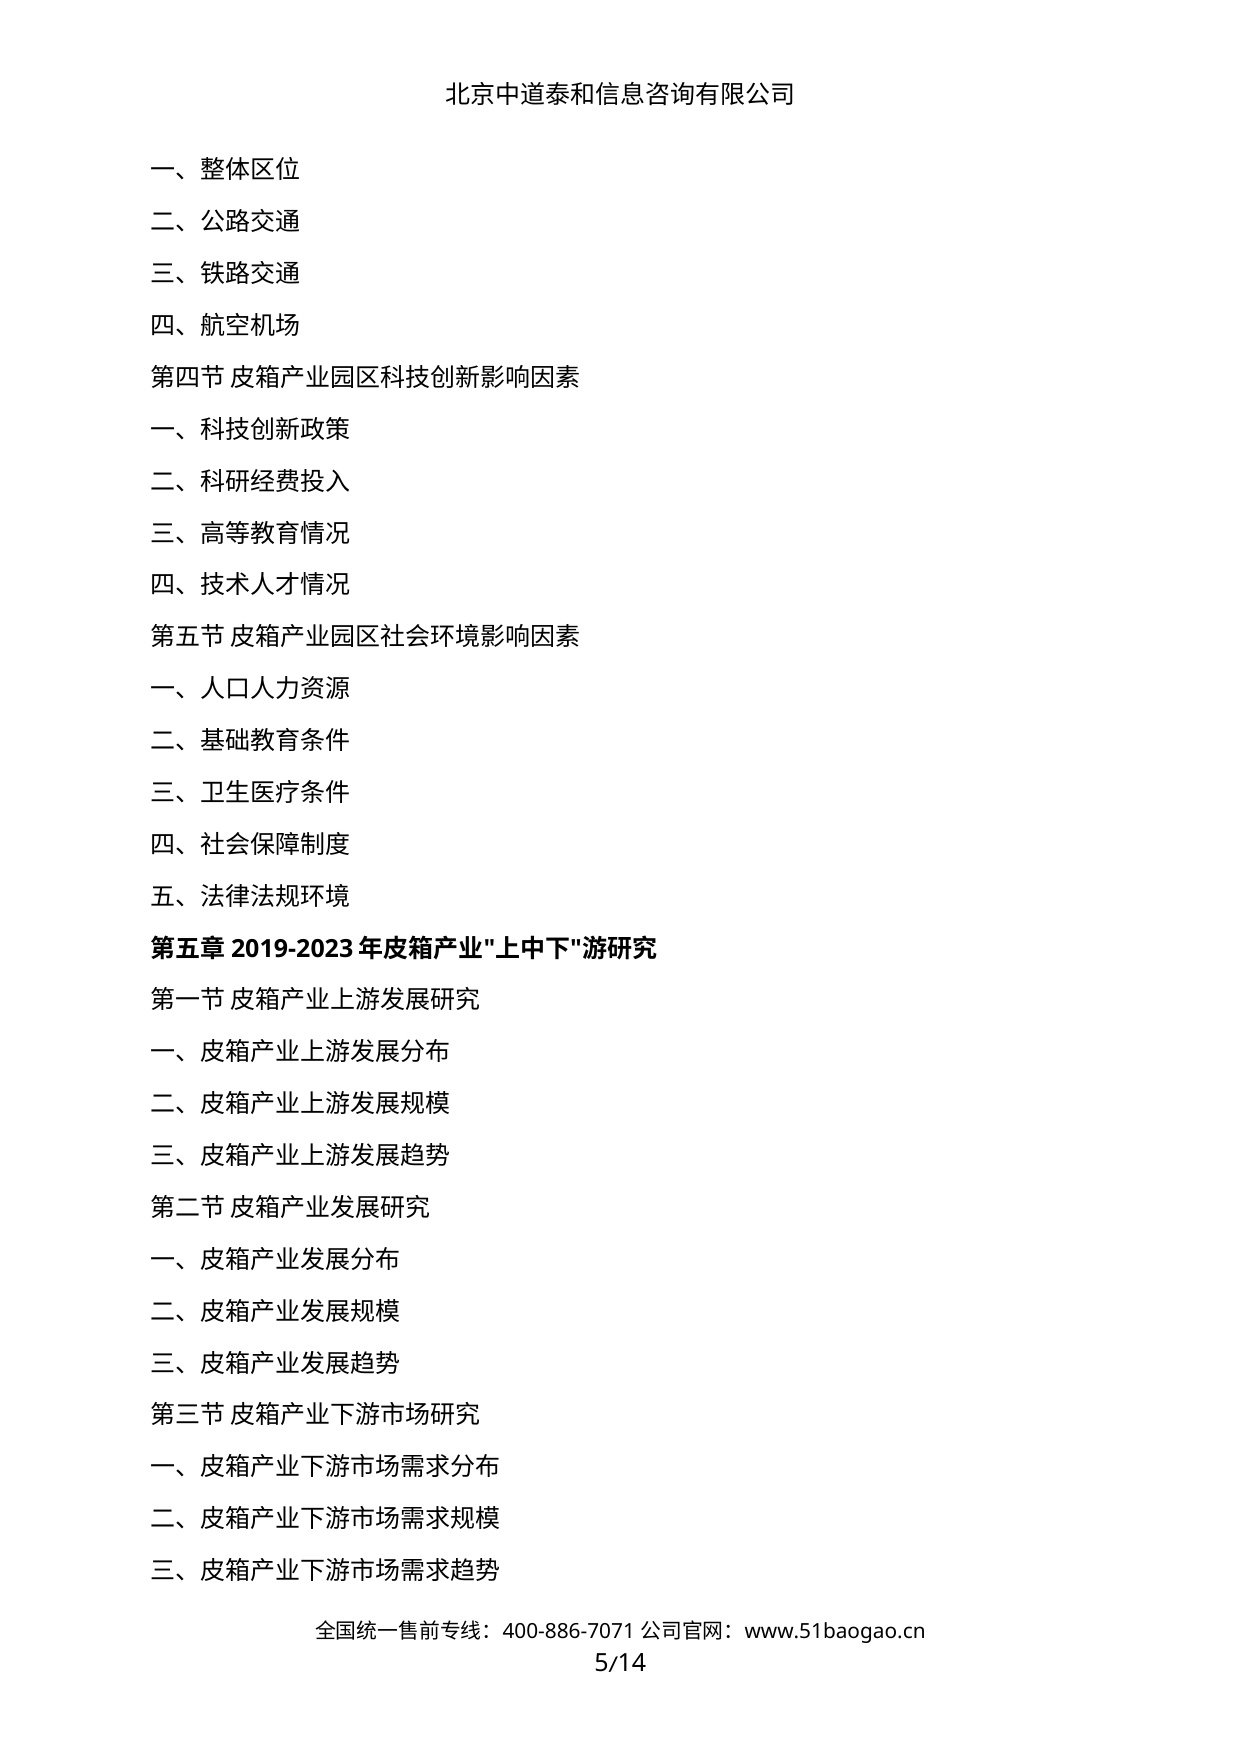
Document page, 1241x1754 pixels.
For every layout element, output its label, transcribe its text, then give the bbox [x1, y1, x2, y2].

text 二、科研经费投入 [150, 461, 1090, 497]
text 四、社会保障制度 [150, 824, 1090, 861]
text 第五节 皮箱产业园区社会环境影响因素 [150, 617, 1090, 653]
text 四、航空机场 [150, 306, 1090, 342]
text 第三节 皮箱产业下游市场研究 [150, 1395, 1090, 1431]
text 第二节 皮箱产业发展研究 [150, 1187, 1090, 1224]
text 三、卫生医疗条件 [150, 772, 1090, 809]
text 二、基础教育条件 [150, 721, 1090, 757]
text 第四节 皮箱产业园区科技创新影响因素 [150, 357, 1090, 394]
text 五、法律法规环境 [150, 876, 1090, 912]
text 三、皮箱产业发展趋势 [150, 1343, 1090, 1379]
text 四、技术人才情况 [150, 565, 1090, 601]
text 一、人口人力资源 [150, 669, 1090, 705]
text 一、整体区位 [150, 150, 1090, 186]
text 二、皮箱产业上游发展规模 [150, 1084, 1090, 1120]
text 二、皮箱产业下游市场需求规模 [150, 1499, 1090, 1535]
text 三、铁路交通 [150, 254, 1090, 290]
text 第一节 皮箱产业上游发展研究 [150, 980, 1090, 1016]
text 三、皮箱产业下游市场需求趋势 [150, 1551, 1090, 1587]
text 一、皮箱产业发展分布 [150, 1239, 1090, 1276]
text 二、皮箱产业发展规模 [150, 1291, 1090, 1327]
text 一、科技创新政策 [150, 409, 1090, 446]
text 三、皮箱产业上游发展趋势 [150, 1136, 1090, 1172]
text 第五章 2019-2023年皮箱产业"上中下"游研究 [150, 928, 1090, 964]
text 三、高等教育情况 [150, 513, 1090, 549]
text 一、皮箱产业上游发展分布 [150, 1032, 1090, 1068]
text 二、公路交通 [150, 202, 1090, 238]
text 一、皮箱产业下游市场需求分布 [150, 1447, 1090, 1483]
